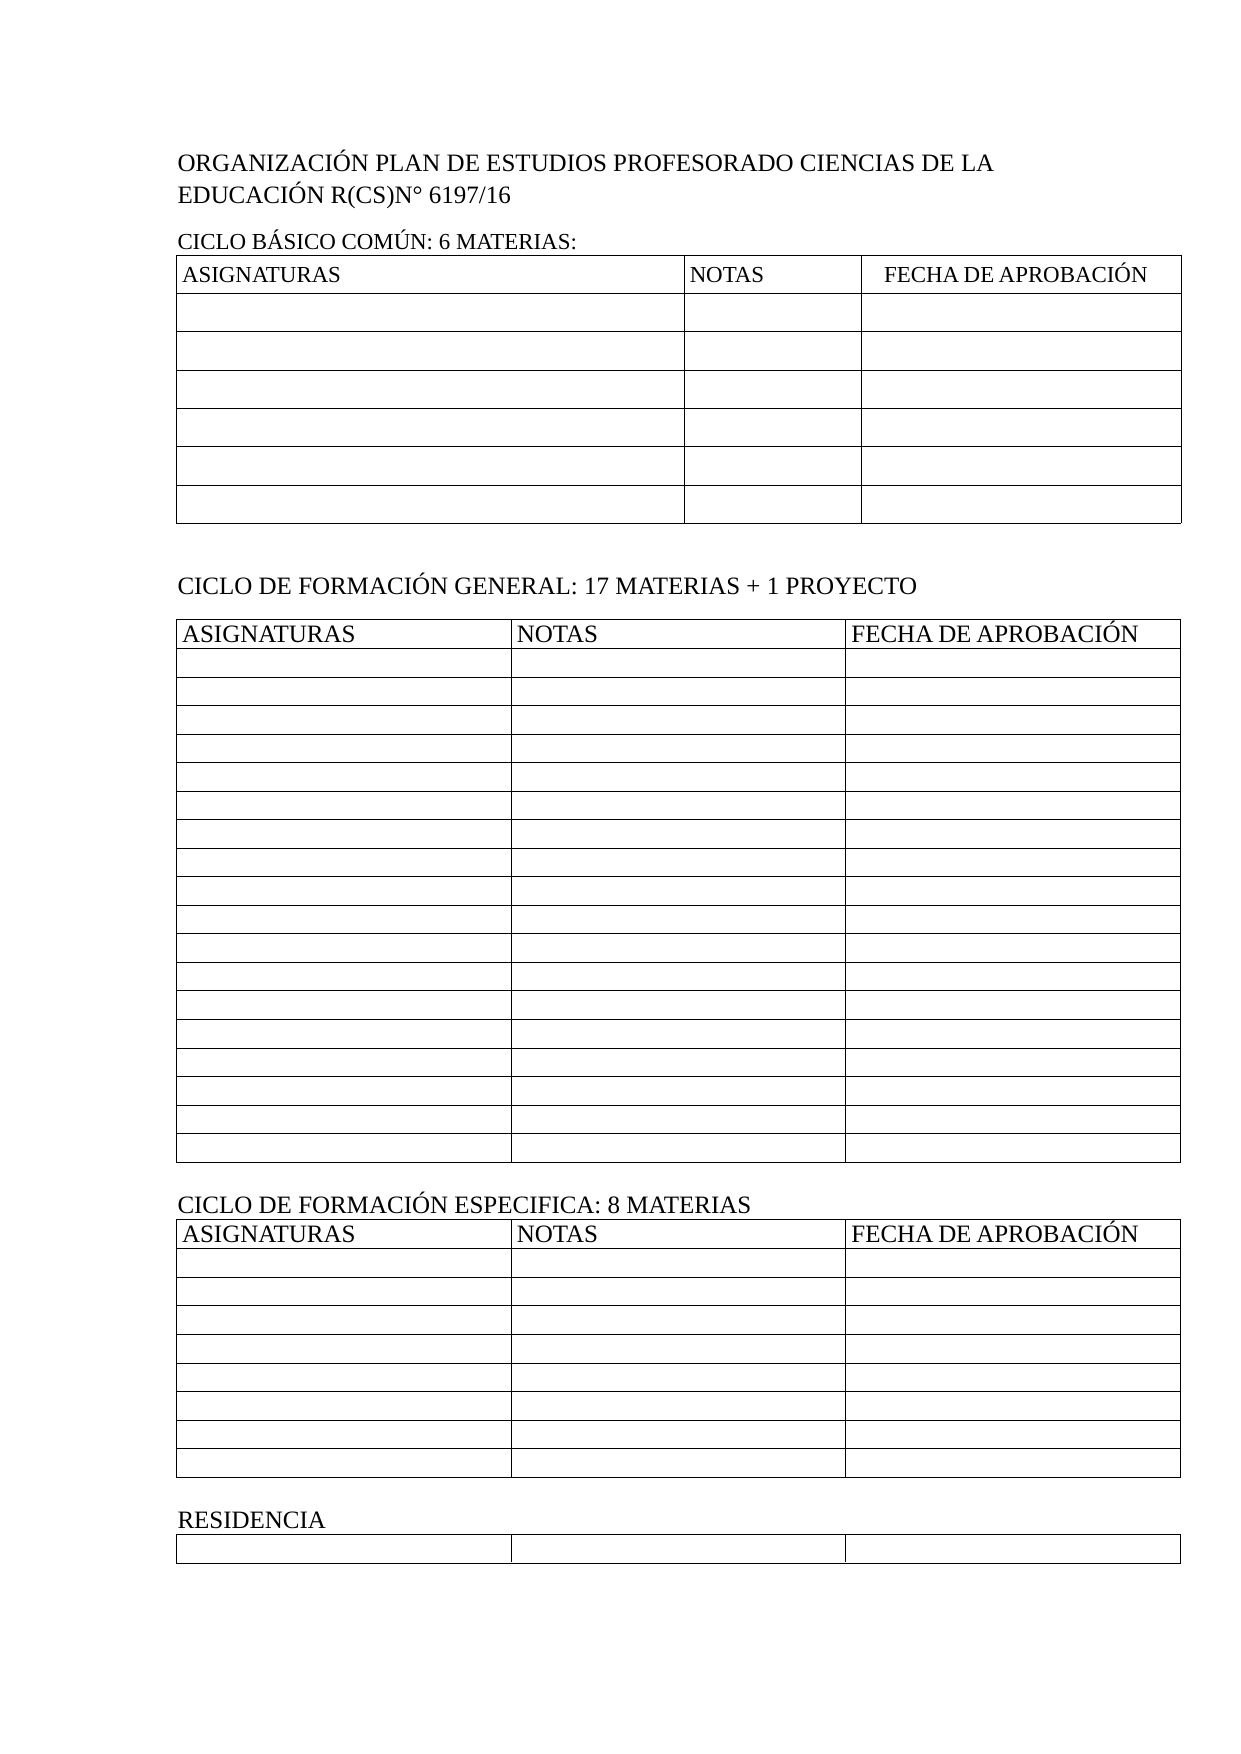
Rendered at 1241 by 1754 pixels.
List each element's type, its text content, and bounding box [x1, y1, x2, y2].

table_cell [846, 649, 1180, 676]
table_cell [512, 849, 845, 876]
table_cell [512, 820, 845, 848]
table_cell [862, 332, 1181, 369]
table_cell [512, 1306, 845, 1334]
table_cell [846, 877, 1180, 905]
table_cell [846, 1335, 1180, 1362]
table_cell [512, 877, 845, 905]
table_cell [177, 849, 511, 876]
table_cell [846, 735, 1180, 762]
table_cell [177, 1249, 511, 1277]
table_cell [512, 963, 845, 990]
table_cell [512, 1106, 845, 1133]
table_cell [846, 906, 1180, 933]
table_cell [846, 1249, 1180, 1277]
table_header FECHA DE APROBACIÓN [846, 1220, 1180, 1248]
table_cell [177, 447, 684, 484]
table_cell [846, 1106, 1180, 1133]
table_cell [685, 371, 861, 408]
table_cell [177, 763, 511, 791]
table_cell [846, 1421, 1180, 1448]
table_cell [177, 678, 511, 705]
table_cell [177, 1449, 511, 1477]
table_cell [177, 963, 511, 990]
table_cell [177, 486, 684, 523]
table_cell [177, 649, 511, 676]
table_cell [862, 486, 1181, 523]
table_cell [862, 447, 1181, 484]
table_header NOTAS [512, 620, 845, 648]
table_cell [177, 1306, 511, 1334]
table_cell [512, 906, 845, 933]
table_cell [512, 1421, 845, 1448]
table_cell [177, 1134, 511, 1162]
table_header NOTAS [512, 1220, 845, 1248]
table_cell [177, 1392, 511, 1419]
table_cell [512, 934, 845, 962]
table_cell [512, 1020, 845, 1047]
table_cell [512, 1449, 845, 1477]
text CICLO DE FORMACIÓN GENERAL: 17 MATERIAS + 1 PROYECTO [177, 571, 1063, 600]
table_cell [177, 1335, 511, 1362]
table_cell [512, 1364, 845, 1391]
table_cell [177, 906, 511, 933]
table_header FECHA DE APROBACIÓN [846, 620, 1180, 648]
table_header ASIGNATURAS [177, 1220, 511, 1248]
text ORGANIZACIÓN PLAN DE ESTUDIOS PROFESORADO CIENCIAS DE LA EDUCACIÓN R(CS)N° 6197/16 [177, 148, 1063, 209]
table_cell [846, 820, 1180, 848]
table_cell [846, 1077, 1180, 1104]
table_cell [512, 1249, 845, 1277]
table_cell [846, 1049, 1180, 1076]
table_cell [512, 1134, 845, 1162]
table_cell [685, 447, 861, 484]
table_cell [685, 332, 861, 369]
table_cell [177, 820, 511, 848]
table_cell [846, 678, 1180, 705]
table_cell [512, 1392, 845, 1419]
table_cell [177, 1077, 511, 1104]
table_cell [177, 409, 684, 446]
text RESIDENCIA [177, 1505, 1063, 1534]
table_cell [846, 991, 1180, 1019]
table_cell [512, 763, 845, 791]
table_cell [846, 1020, 1180, 1047]
table_cell [846, 963, 1180, 990]
table_header [846, 1535, 1180, 1562]
table_cell [177, 1106, 511, 1133]
table_cell [846, 1449, 1180, 1477]
table_cell [177, 294, 684, 331]
table_header ASIGNATURAS [177, 256, 684, 293]
table_header [177, 1535, 511, 1562]
table_cell [846, 1134, 1180, 1162]
table_header ASIGNATURAS [177, 620, 511, 648]
table_cell [177, 934, 511, 962]
table_cell [512, 649, 845, 676]
table_cell [512, 792, 845, 819]
table_cell [846, 763, 1180, 791]
table_cell [512, 1049, 845, 1076]
table_cell [512, 678, 845, 705]
table_cell [862, 409, 1181, 446]
table_cell [177, 991, 511, 1019]
table_cell [846, 706, 1180, 733]
table_header [512, 1535, 845, 1562]
table_cell [177, 735, 511, 762]
table_header NOTAS [685, 256, 861, 293]
table_cell [177, 1421, 511, 1448]
table_cell [862, 294, 1181, 331]
table_cell [846, 792, 1180, 819]
table_cell [685, 486, 861, 523]
table_cell [177, 877, 511, 905]
text CICLO DE FORMACIÓN ESPECIFICA: 8 MATERIAS [177, 1190, 1063, 1219]
table_cell [846, 1392, 1180, 1419]
table_cell [846, 849, 1180, 876]
table_cell [512, 706, 845, 733]
table_cell [512, 991, 845, 1019]
table_cell [512, 1278, 845, 1305]
table_cell [177, 1364, 511, 1391]
table_cell [685, 409, 861, 446]
table_cell [685, 294, 861, 331]
table_cell [512, 1335, 845, 1362]
table_cell [846, 1364, 1180, 1391]
text CICLO BÁSICO COMÚN: 6 MATERIAS: [177, 228, 1063, 254]
table_cell [177, 1278, 511, 1305]
table_cell [846, 1306, 1180, 1334]
table_cell [177, 371, 684, 408]
table_cell [846, 1278, 1180, 1305]
table_cell [846, 934, 1180, 962]
table_cell [177, 706, 511, 733]
table_cell [177, 1049, 511, 1076]
table_cell [177, 332, 684, 369]
table_cell [512, 1077, 845, 1104]
table_cell [512, 735, 845, 762]
table_cell [177, 1020, 511, 1047]
table_cell [862, 371, 1181, 408]
table_header FECHA DE APROBACIÓN [862, 256, 1181, 293]
table_cell [177, 792, 511, 819]
